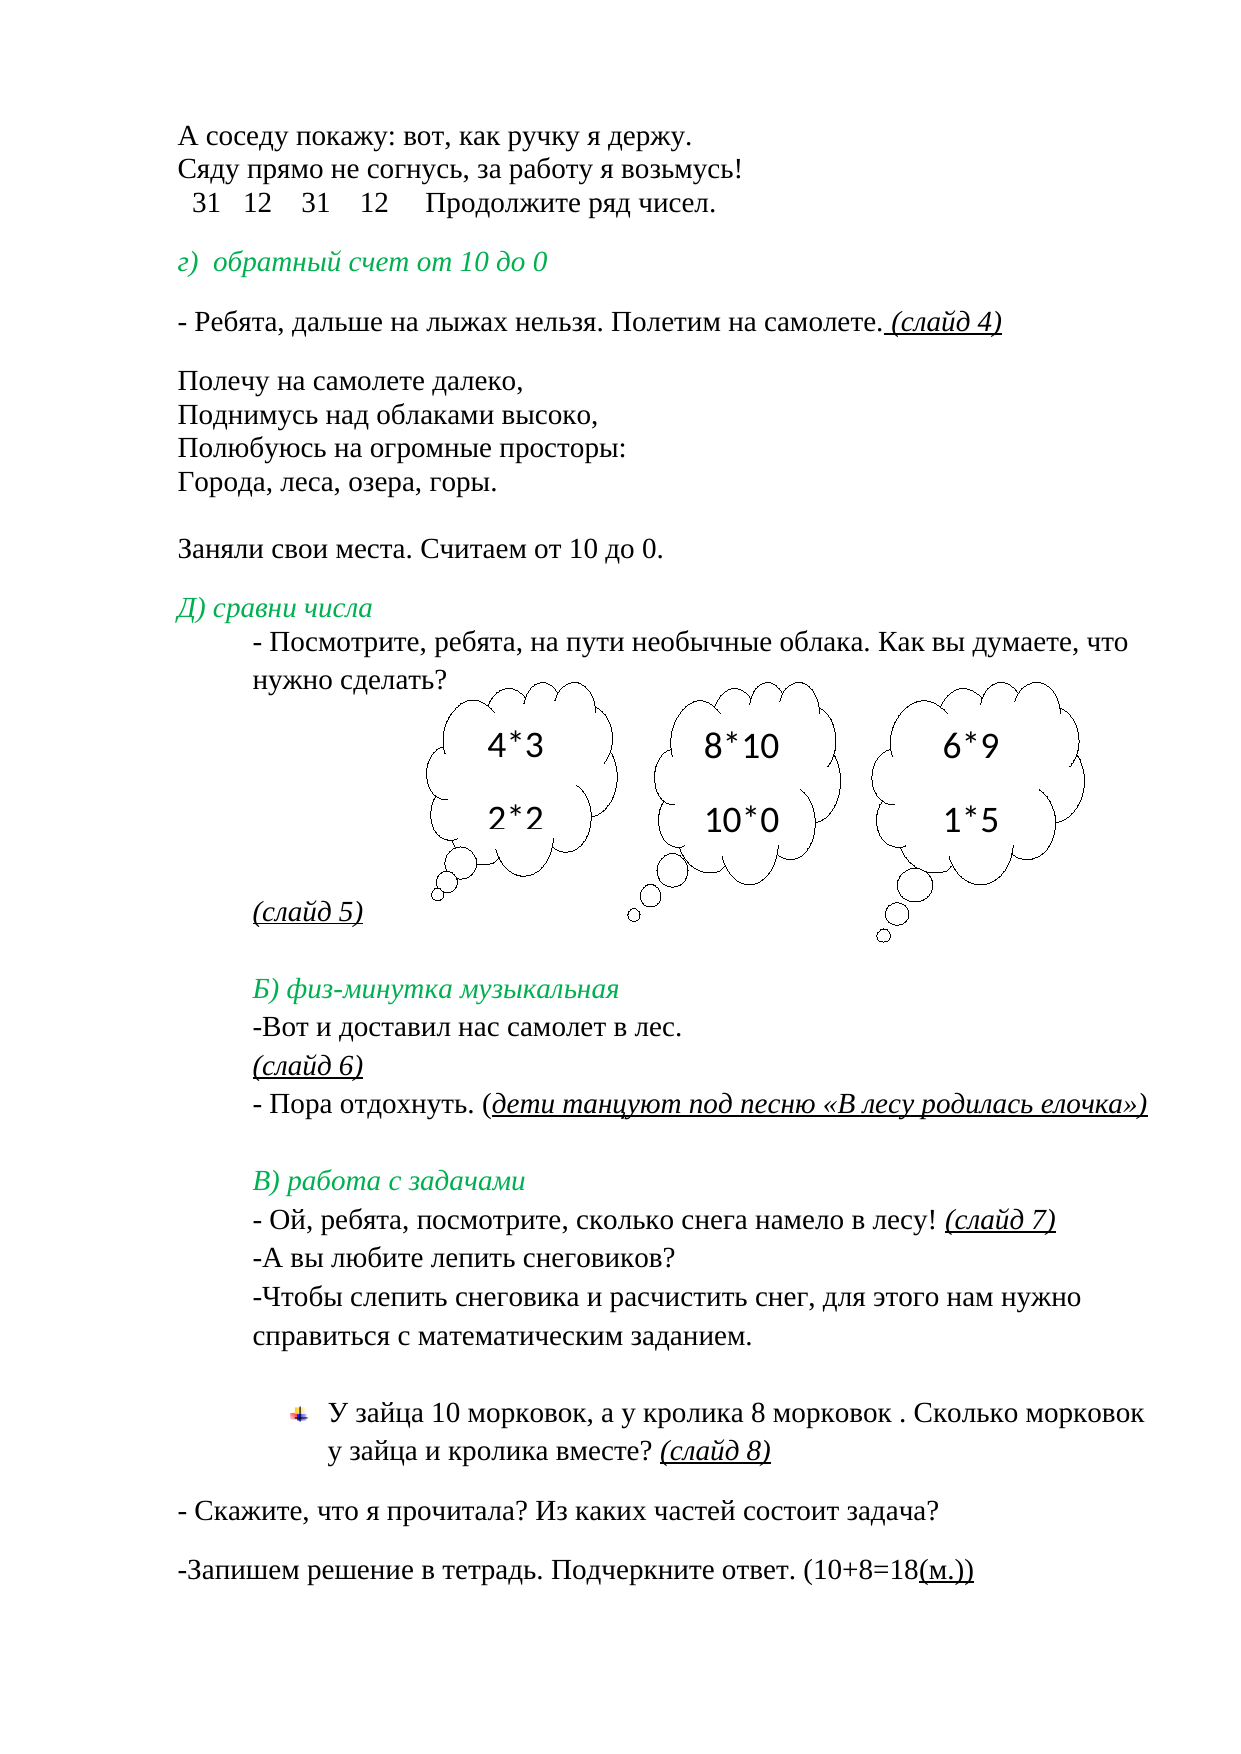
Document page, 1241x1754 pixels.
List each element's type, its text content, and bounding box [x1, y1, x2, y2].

text А соседу покажу: вот, как ручку я держу. [177, 118, 1152, 152]
text Полечу на самолете далеко, [177, 363, 1152, 397]
text 31 12 31 12 Продолжите ряд чисел. [177, 185, 1152, 219]
text -Запишем решение в тетрадь. Подчеркните ответ. (10+8=18(м.)) [177, 1552, 1152, 1586]
list (слайд 5) [252, 894, 1152, 927]
list У зайца 10 морковок, а у кролика 8 морковок . Сколько морковок у зайца и кролика вместе? (слайд 8) [290, 1395, 1152, 1467]
list -Вот и доставил нас самолет в лес. [252, 1009, 1152, 1043]
text Сяду прямо не согнусь, за работу я возьмусь! [177, 152, 1152, 185]
list Б) физ-минутка музыкальная [252, 971, 1152, 1004]
text Д) сравни числа [177, 590, 1152, 624]
list - Пора отдохнуть. (дети танцуют под песню «В лесу родилась елочка») [252, 1086, 1152, 1120]
text г) обратный счет от 10 до 0 [177, 244, 1152, 278]
text Полюбуюсь на огромные просторы: [177, 430, 1152, 464]
text - Ребята, дальше на лыжах нельзя. Полетим на самолете. (слайд 4) [177, 304, 1152, 337]
list В) работа с задачами [252, 1163, 1152, 1197]
text Поднимусь над облаками высоко, [177, 397, 1152, 430]
list -А вы любите лепить снеговиков? [252, 1241, 1152, 1274]
picture [290, 1405, 308, 1422]
list - Ой, ребята, посмотрите, сколько снега намело в лесу! (слайд 7) [252, 1202, 1152, 1236]
list - Посмотрите, ребята, на пути необычные облака. Как вы думаете, что нужно сделать? [252, 624, 1152, 696]
list -Чтобы слепить снеговика и расчистить снег, для этого нам нужно справиться с математическим заданием. [252, 1279, 1152, 1351]
list (слайд 6) [252, 1048, 1152, 1081]
text Заняли свои места. Считаем от 10 до 0. [177, 531, 1152, 564]
text Города, леса, озера, горы. [177, 464, 1152, 497]
text - Скажите, что я прочитала? Из каких частей состоит задача? [177, 1493, 1152, 1526]
